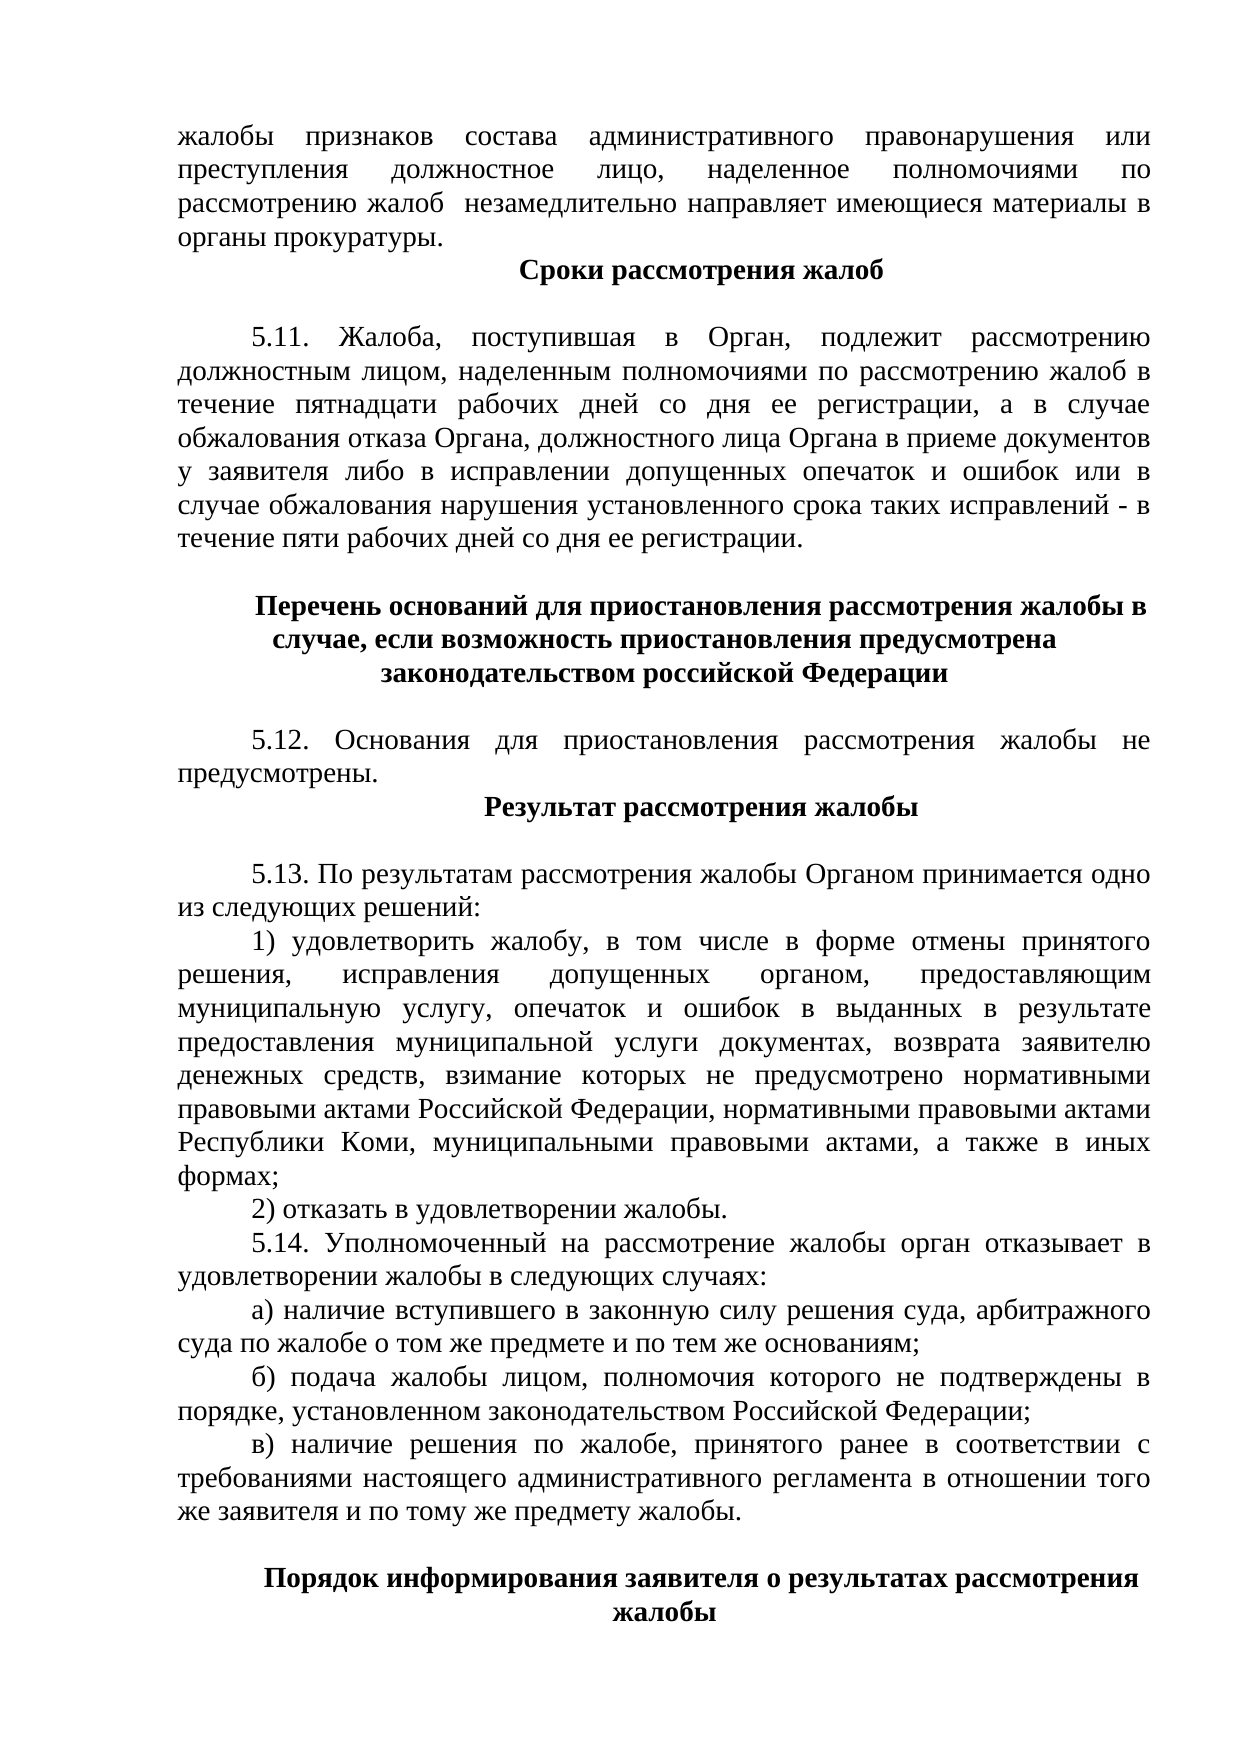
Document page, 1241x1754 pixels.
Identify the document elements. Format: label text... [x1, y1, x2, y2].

text Порядок информирования заявителя о результатах рассмотрения жалобы [177, 1560, 1152, 1627]
text 5.14. Уполномоченный на рассмотрение жалобы орган отказывает в удовлетворении жалобы в следующих случаях: [177, 1225, 1152, 1292]
text 1) удовлетворить жалобу, в том числе в форме отмены принятого решения, исправления допущенных органом, предоставляющим муниципальную услугу, опечаток и ошибок в выданных в результате предоставления муниципальной услуги документах, возврата заявителю денежных средств, взимание которых не предусмотрено нормативными правовыми актами Российской Федерации, нормативными правовыми актами Республики Коми, муниципальными правовыми актами, а также в иных формах; [177, 923, 1152, 1191]
text а) наличие вступившего в законную силу решения суда, арбитражного суда по жалобе о том же предмете и по тем же основаниям; [177, 1292, 1152, 1359]
text б) подача жалобы лицом, полномочия которого не подтверждены в порядке, установленном законодательством Российской Федерации; [177, 1359, 1152, 1426]
text Результат рассмотрения жалобы [177, 789, 1152, 822]
text в) наличие решения по жалобе, принятого ранее в соответствии с требованиями настоящего административного регламента в отношении того же заявителя и по тому же предмету жалобы. [177, 1426, 1152, 1527]
text Перечень оснований для приостановления рассмотрения жалобы в случае, если возможность приостановления предусмотрена законодательством российской Федерации [177, 588, 1152, 688]
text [177, 118, 1152, 252]
text 5.11. Жалоба, поступившая в Орган, подлежит рассмотрению должностным лицом, наделенным полномочиями по рассмотрению жалоб в течение пятнадцати рабочих дней со дня ее регистрации, а в случае обжалования отказа Органа, должностного лица Органа в приеме документов у заявителя либо в исправлении допущенных опечаток и ошибок или в случае обжалования нарушения установленного срока таких исправлений - в течение пяти рабочих дней со дня ее регистрации. [177, 319, 1152, 554]
text 5.12. Основания для приостановления рассмотрения жалобы не предусмотрены. [177, 722, 1152, 789]
text 2) отказать в удовлетворении жалобы. [177, 1191, 1152, 1225]
text Сроки рассмотрения жалоб [177, 252, 1152, 286]
text 5.13. По результатам рассмотрения жалобы Органом принимается одно из следующих решений: [177, 856, 1152, 923]
